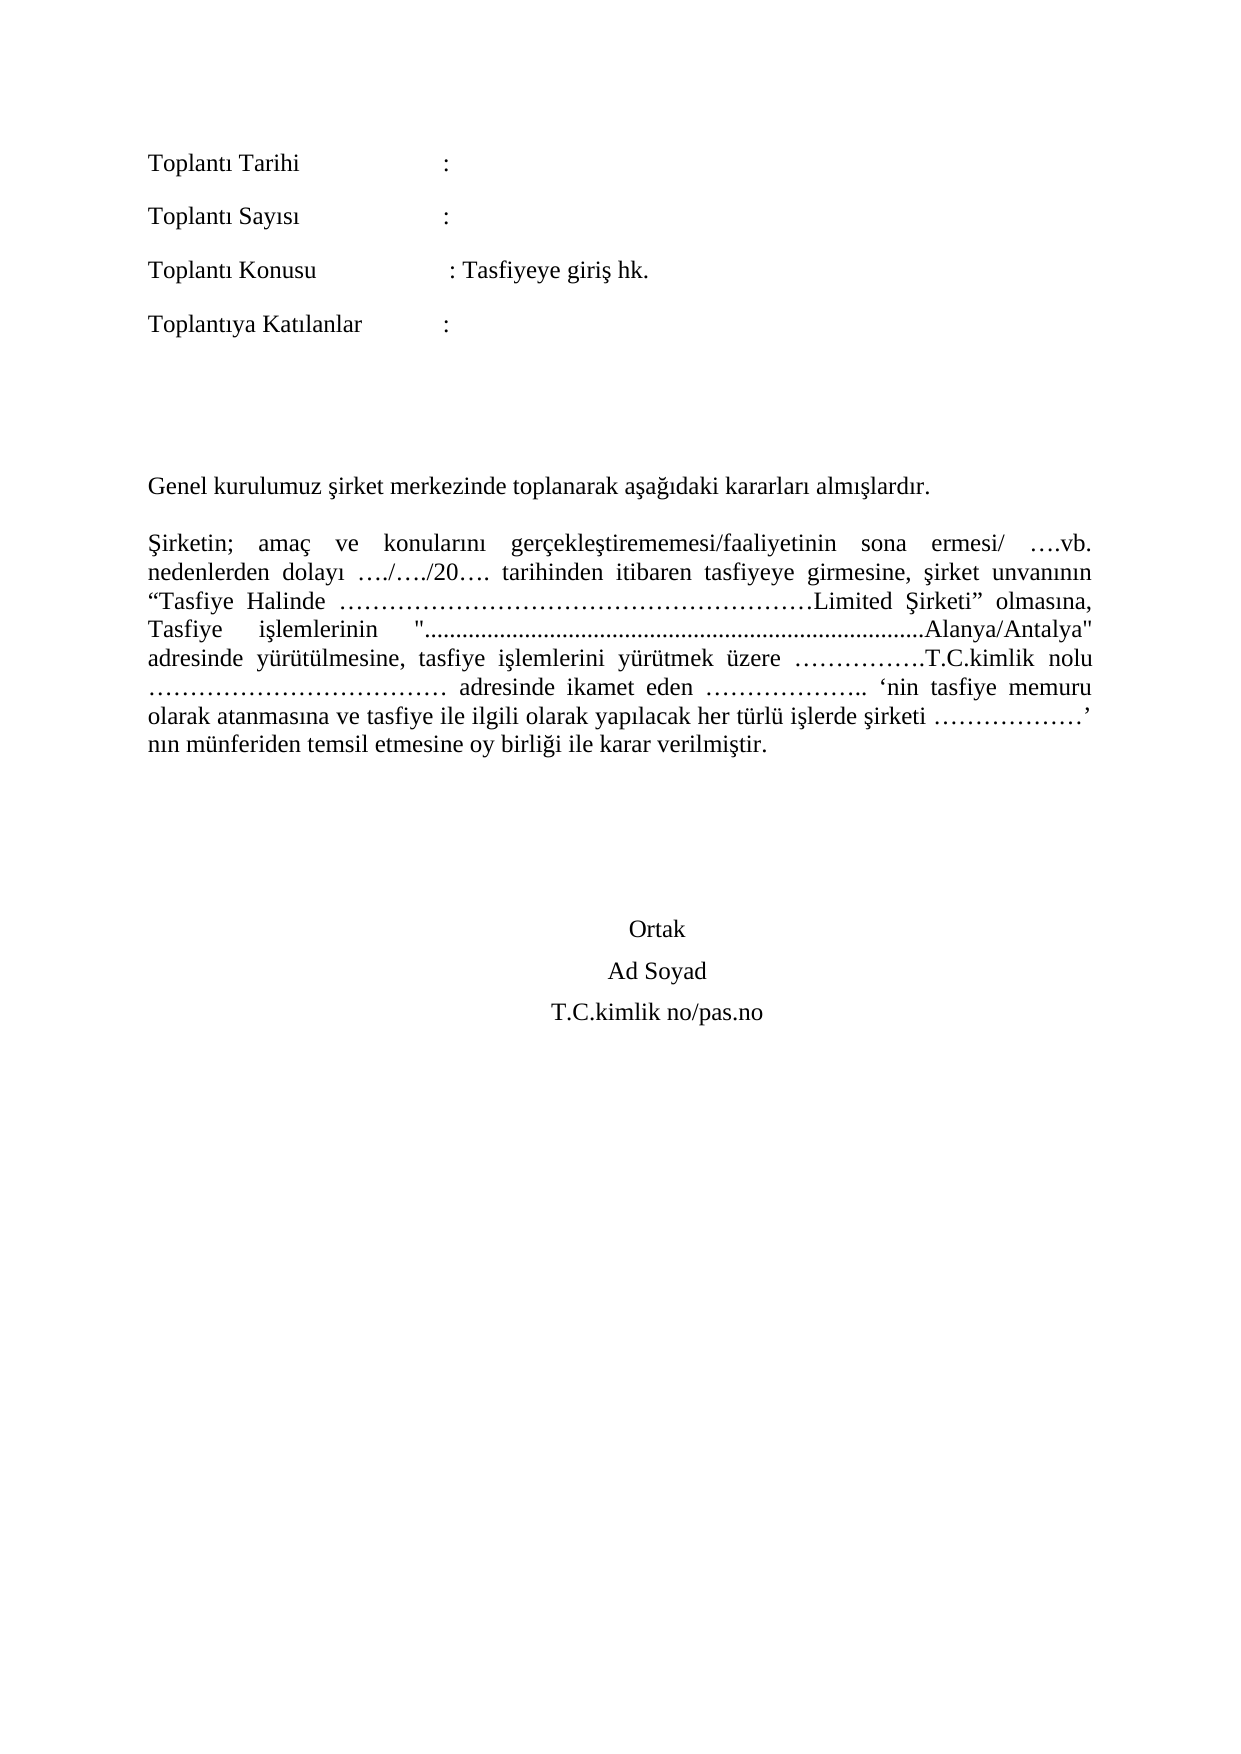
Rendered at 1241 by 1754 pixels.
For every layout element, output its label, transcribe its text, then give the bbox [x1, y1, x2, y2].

text Toplantı Tarihi : [148, 148, 1093, 176]
text Genel kurulumuz şirket merkezinde toplanarak aşağıdaki kararları almışlardır. [148, 471, 1093, 499]
text Şirketin; amaç ve konularını gerçekleştirememesi/faaliyetinin sona ermesi/ ….vb. nedenlerden dolayı …./…./20…. tarihinden itibaren tasfiyeye girmesine, şirket unvanının “Tasfiye Halinde …………………………………………………Limited Şirketi” olmasına, Tasfiye işlemlerinin "................................................................................Alanya/Antalya" adresinde yürütülmesine, tasfiye işlemlerini yürütmek üzere …………….T.C.kimlik nolu ……………………………… adresinde ikamet eden ……………….. ‘nin tasfiye memuru olarak atanmasına ve tasfiye ile ilgili olarak yapılacak her türlü işlerde şirketi ………………’ nın münferiden temsil etmesine oy birliği ile karar verilmiştir. [148, 528, 1093, 758]
text Toplantı Sayısı : [148, 201, 1093, 230]
text Ortak [148, 914, 1093, 943]
text Toplantıya Katılanlar : [148, 309, 1093, 338]
text Toplantı Konusu : Tasfiyeye giriş hk. [148, 255, 1093, 284]
text T.C.kimlik no/pas.no [148, 997, 1093, 1026]
text Ad Soyad [148, 956, 1093, 984]
